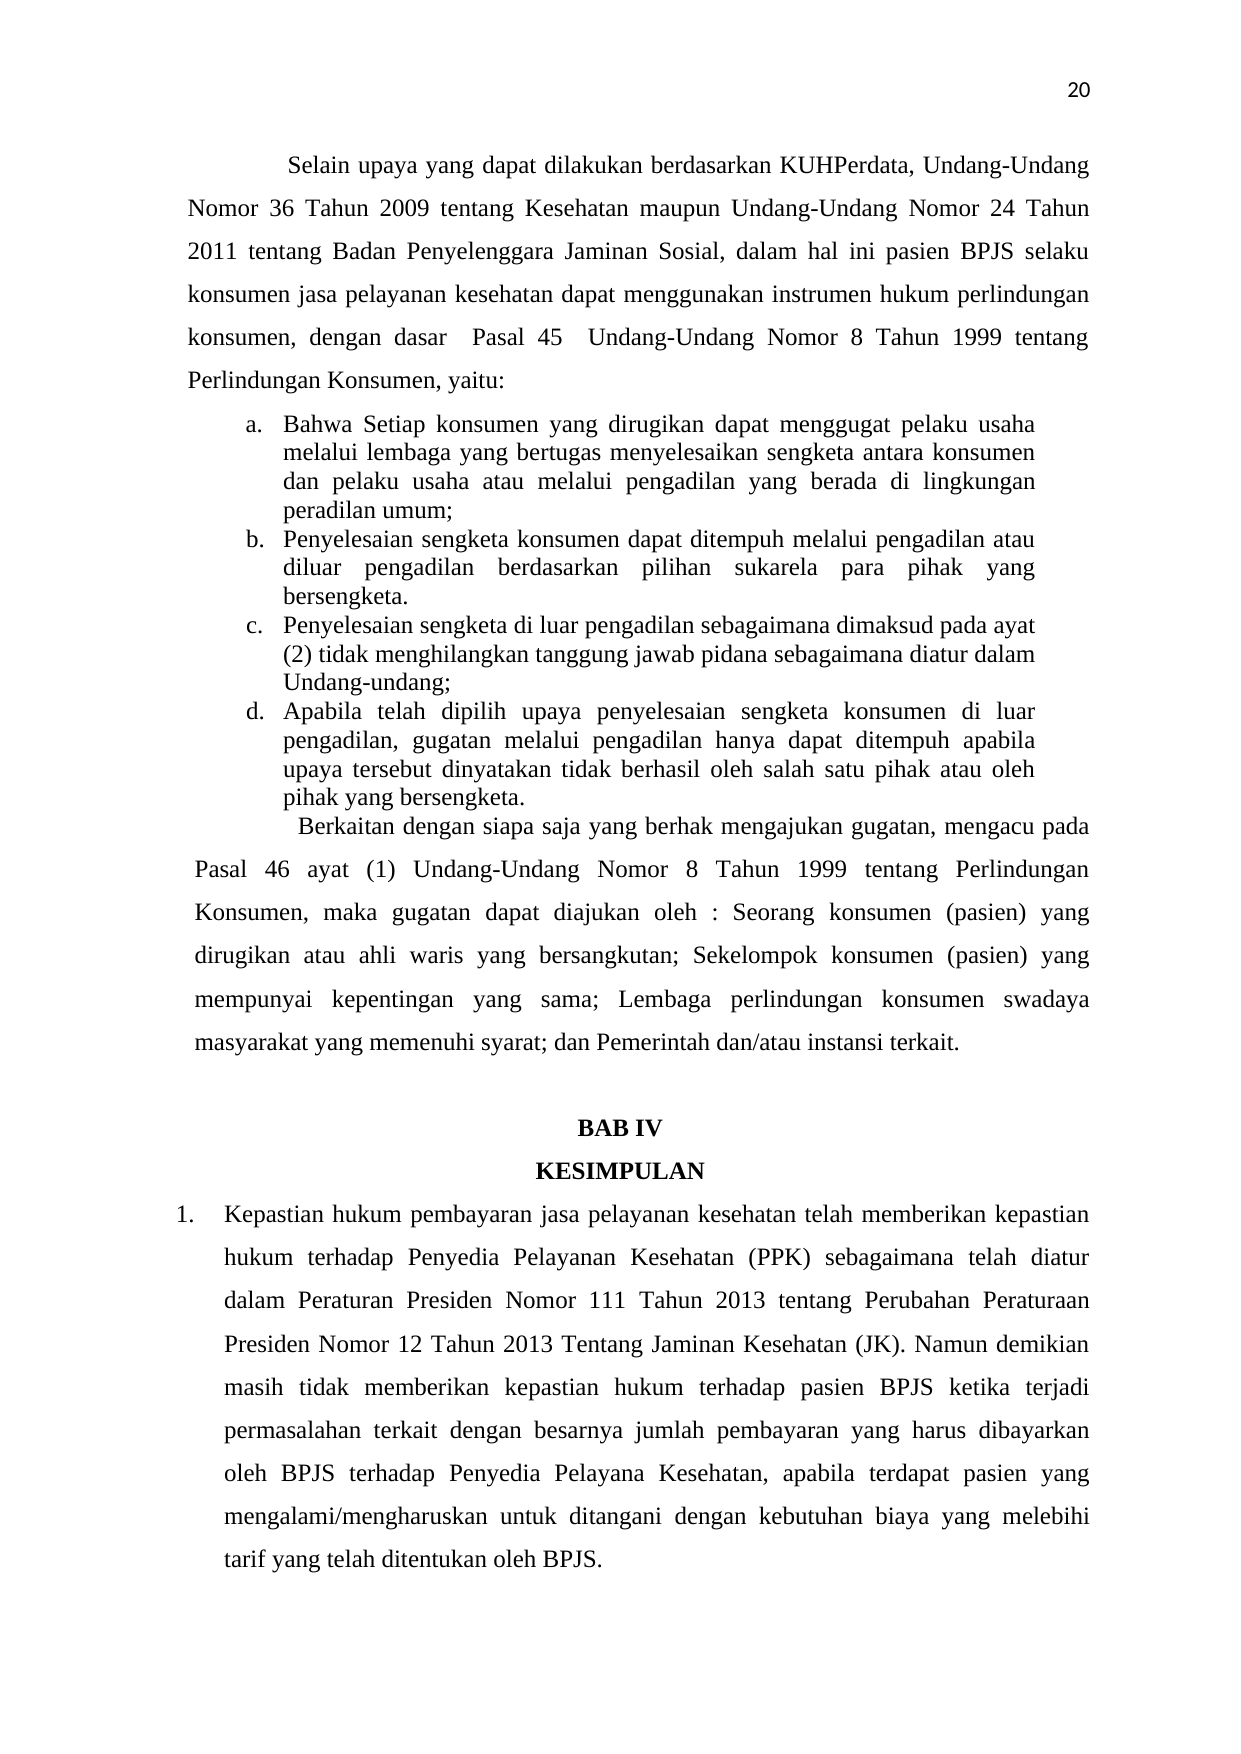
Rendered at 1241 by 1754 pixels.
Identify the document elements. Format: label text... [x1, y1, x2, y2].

text KESIMPULAN [150, 1156, 1090, 1185]
text Berkaitan dengan siapa saja yang berhak mengajukan gugatan, mengacu pada Pasal 46 ayat (1) Undang-Undang Nomor 8 Tahun 1999 tentang Perlindungan Konsumen, maka gugatan dapat diajukan oleh : Seorang konsumen (pasien) yang dirugikan atau ahli waris yang bersangkutan; Sekelompok konsumen (pasien) yang mempunyai kepentingan yang sama; Lembaga perlindungan konsumen swadaya masyarakat yang memenuhi syarat; dan Pemerintah dan/atau instansi terkait. [194, 811, 1090, 1056]
list Apabila telah dipilih upaya penyelesaian sengketa konsumen di luar pengadilan, gugatan melalui pengadilan hanya dapat ditempuh apabila upaya tersebut dinyatakan tidak berhasil oleh salah satu pihak atau oleh pihak yang bersengketa. [246, 696, 1036, 811]
list Penyelesaian sengketa di luar pengadilan sebagaimana dimaksud pada ayat (2) tidak menghilangkan tanggung jawab pidana sebagaimana diatur dalam Undang-undang; [246, 610, 1036, 696]
list Kepastian hukum pembayaran jasa pelayanan kesehatan telah memberikan kepastian hukum terhadap Penyedia Pelayanan Kesehatan (PPK) sebagaimana telah diatur dalam Peraturan Presiden Nomor 111 Tahun 2013 tentang Perubahan Peraturaan Presiden Nomor 12 Tahun 2013 Tentang Jaminan Kesehatan (JK). Namun demikian masih tidak memberikan kepastian hukum terhadap pasien BPJS ketika terjadi permasalahan terkait dengan besarnya jumlah pembayaran yang harus dibayarkan oleh BPJS terhadap Penyedia Pelayana Kesehatan, apabila terdapat pasien yang mengalami/mengharuskan untuk ditangani dengan kebutuhan biaya yang melebihi tarif yang telah ditentukan oleh BPJS. [194, 1199, 1090, 1573]
text BAB IV [150, 1113, 1090, 1142]
list Penyelesaian sengketa konsumen dapat ditempuh melalui pengadilan atau diluar pengadilan berdasarkan pilihan sukarela para pihak yang bersengketa. [246, 524, 1036, 610]
list Bahwa Setiap konsumen yang dirugikan dapat menggugat pelaku usaha melalui lembaga yang bertugas menyelesaikan sengketa antara konsumen dan pelaku usaha atau melalui pengadilan yang berada di lingkungan peradilan umum; [245, 409, 1036, 524]
text Selain upaya yang dapat dilakukan berdasarkan KUHPerdata, Undang-Undang Nomor 36 Tahun 2009 tentang Kesehatan maupun Undang-Undang Nomor 24 Tahun 2011 tentang Badan Penyelenggara Jaminan Sosial, dalam hal ini pasien BPJS selaku konsumen jasa pelayanan kesehatan dapat menggunakan instrumen hukum perlindungan konsumen, dengan dasar Pasal 45 Undang-Undang Nomor 8 Tahun 1999 tentang Perlindungan Konsumen, yaitu: [187, 150, 1090, 394]
